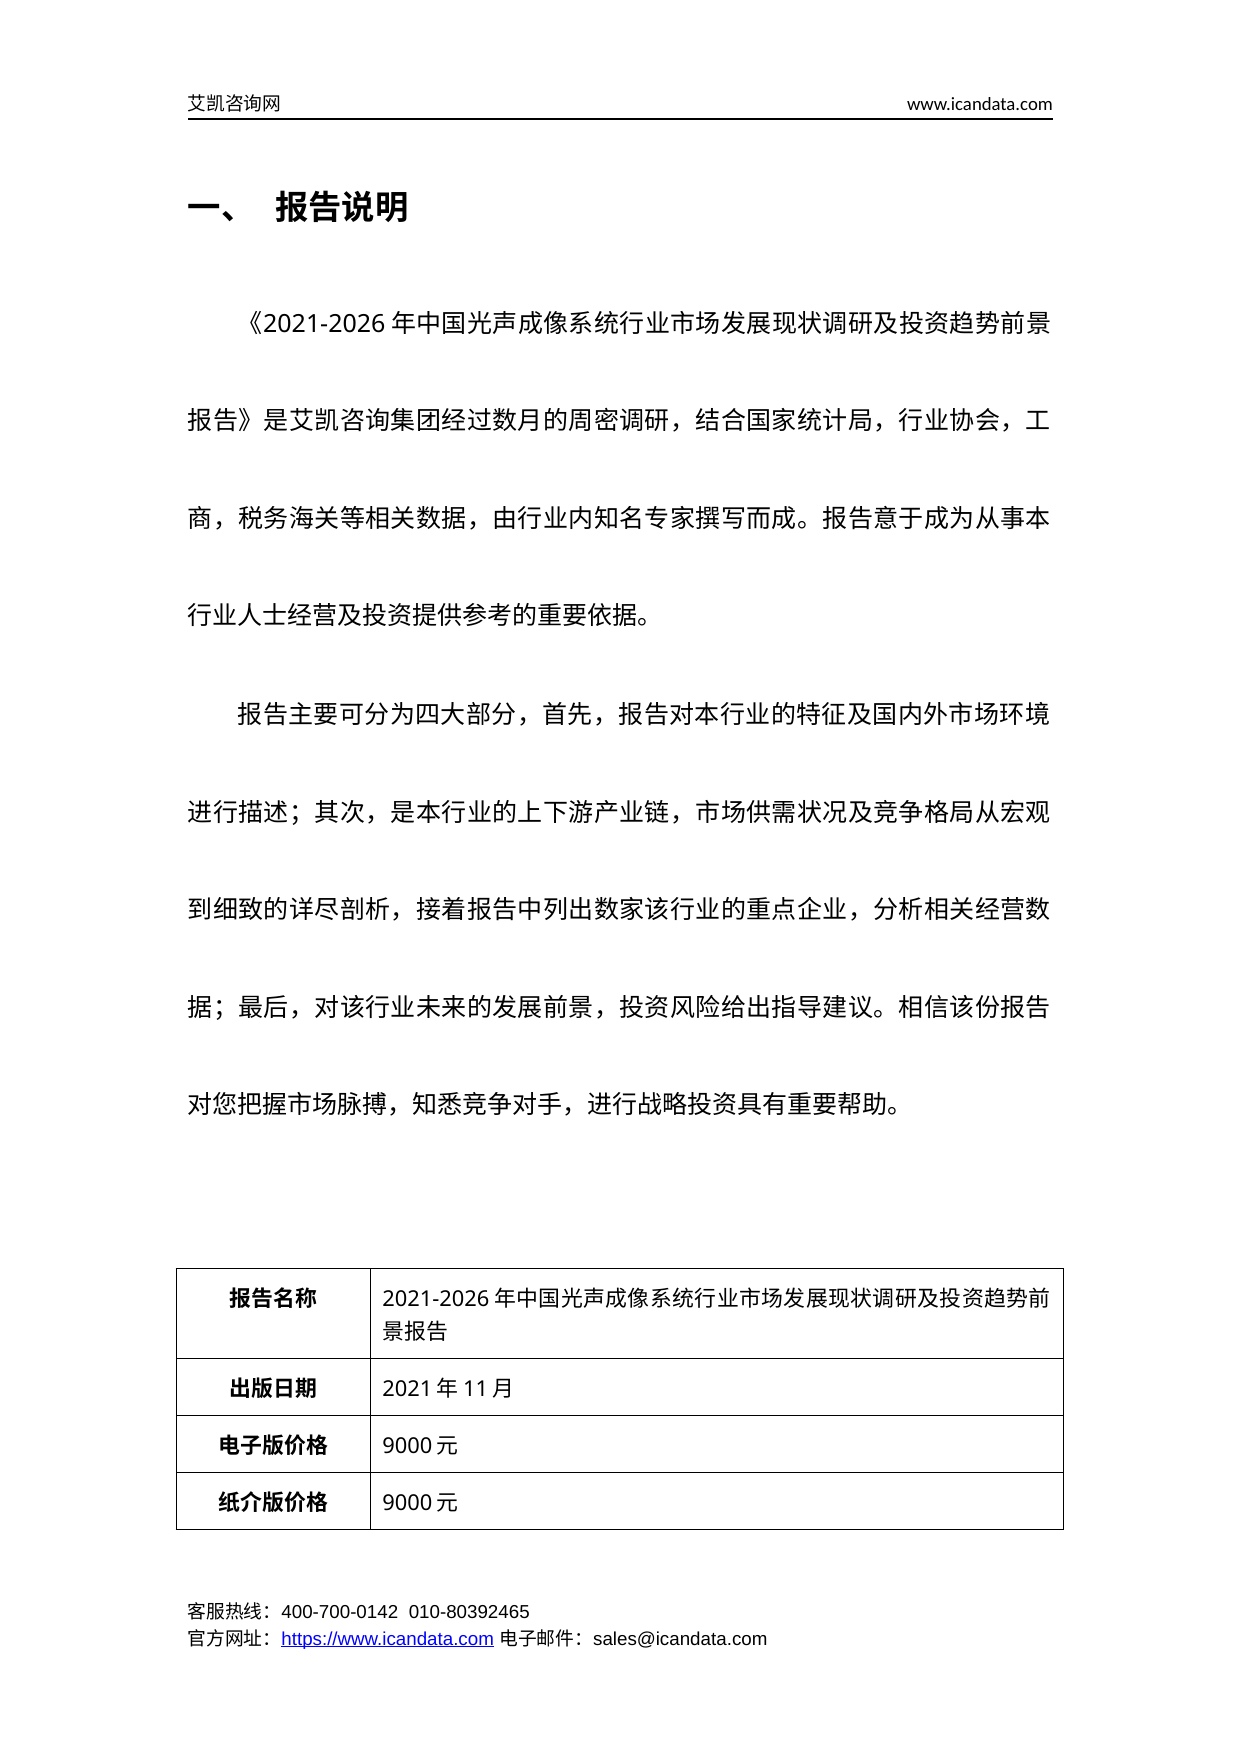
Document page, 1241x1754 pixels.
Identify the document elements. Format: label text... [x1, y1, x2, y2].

table_cell 9000元 [371, 1416, 1063, 1472]
table_header 报告名称 [177, 1269, 370, 1358]
table_cell 电子版价格 [177, 1416, 370, 1472]
table_header 2021-2026年中国光声成像系统行业市场发展现状调研及投资趋势前景报告 [371, 1269, 1063, 1358]
subtitle 报告说明 [187, 172, 1053, 237]
table_cell 2021年11月 [371, 1359, 1063, 1415]
text 报告主要可分为四大部分，首先，报告对本行业的特征及国内外市场环境进行描述；其次，是本行业的上下游产业链，市场供需状况及竞争格局从宏观到细致的详尽剖析，接着报告中列出数家该行业的重点企业，分析相关经营数据；最后，对该行业未来的发展前景，投资风险给出指导建议。相信该份报告对您把握市场脉搏，知悉竞争对手，进行战略投资具有重要帮助。 [187, 681, 1053, 1136]
table_cell 纸介版价格 [177, 1473, 370, 1529]
table_cell 9000元 [371, 1473, 1063, 1529]
text 《2021-2026年中国光声成像系统行业市场发展现状调研及投资趋势前景报告》是艾凯咨询集团经过数月的周密调研，结合国家统计局，行业协会，工商，税务海关等相关数据，由行业内知名专家撰写而成。报告意于成为从事本行业人士经营及投资提供参考的重要依据。 [187, 289, 1053, 646]
table_cell 出版日期 [177, 1359, 370, 1415]
